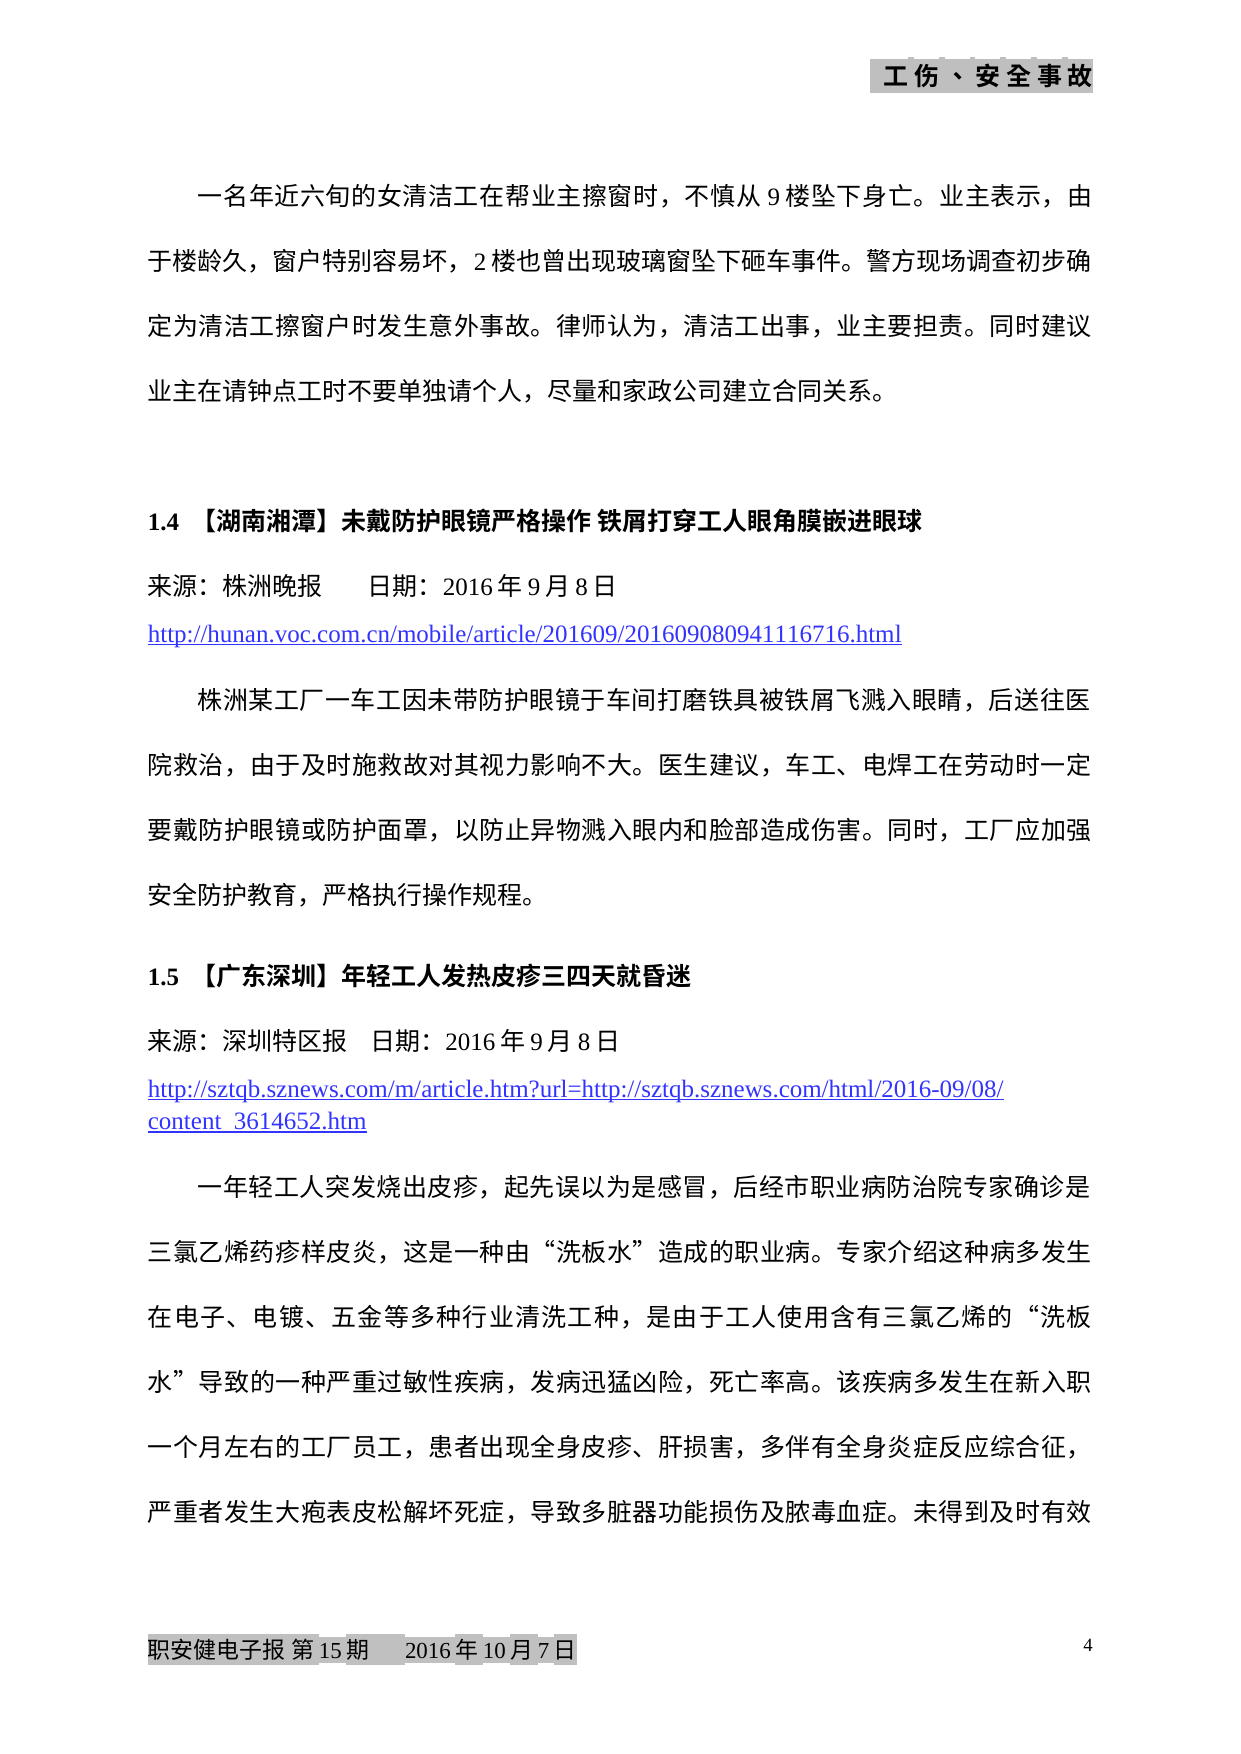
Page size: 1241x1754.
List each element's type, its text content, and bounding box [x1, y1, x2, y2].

text 来源：深圳特区报 日期：2016年9月8日 [148, 1007, 1092, 1072]
text http://hunan.voc.com.cn/mobile/article/201609/201609080941116716.html [148, 617, 1092, 649]
text 株洲某工厂一车工因未带防护眼镜于车间打磨铁具被铁屑飞溅入眼睛，后送往医院救治，由于及时施救故对其视力影响不大。医生建议，车工、电焊工在劳动时一定要戴防护眼镜或防护面罩，以防止异物溅入眼内和脸部造成伤害。同时，工厂应加强安全防护教育，严格执行操作规程。 [148, 666, 1092, 926]
text 来源：株洲晚报 日期：2016年9月8日 [148, 552, 1092, 617]
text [148, 1153, 1092, 1543]
list 【广东深圳】年轻工人发热皮疹三四天就昏迷 [148, 942, 1092, 1007]
text http://sztqb.sznews.com/m/article.htm?url=http://sztqb.sznews.com/html/2016-09/08/content_3614652.htm [148, 1072, 1092, 1137]
text 一名年近六旬的女清洁工在帮业主擦窗时，不慎从9楼坠下身亡。业主表示，由于楼龄久，窗户特别容易坏，2楼也曾出现玻璃窗坠下砸车事件。警方现场调查初步确定为清洁工擦窗户时发生意外事故。律师认为，清洁工出事，业主要担责。同时建议业主在请钟点工时不要单独请个人，尽量和家政公司建立合同关系。 [148, 162, 1092, 422]
list 【湖南湘潭】未戴防护眼镜严格操作 铁屑打穿工人眼角膜嵌进眼球 [148, 487, 1092, 552]
